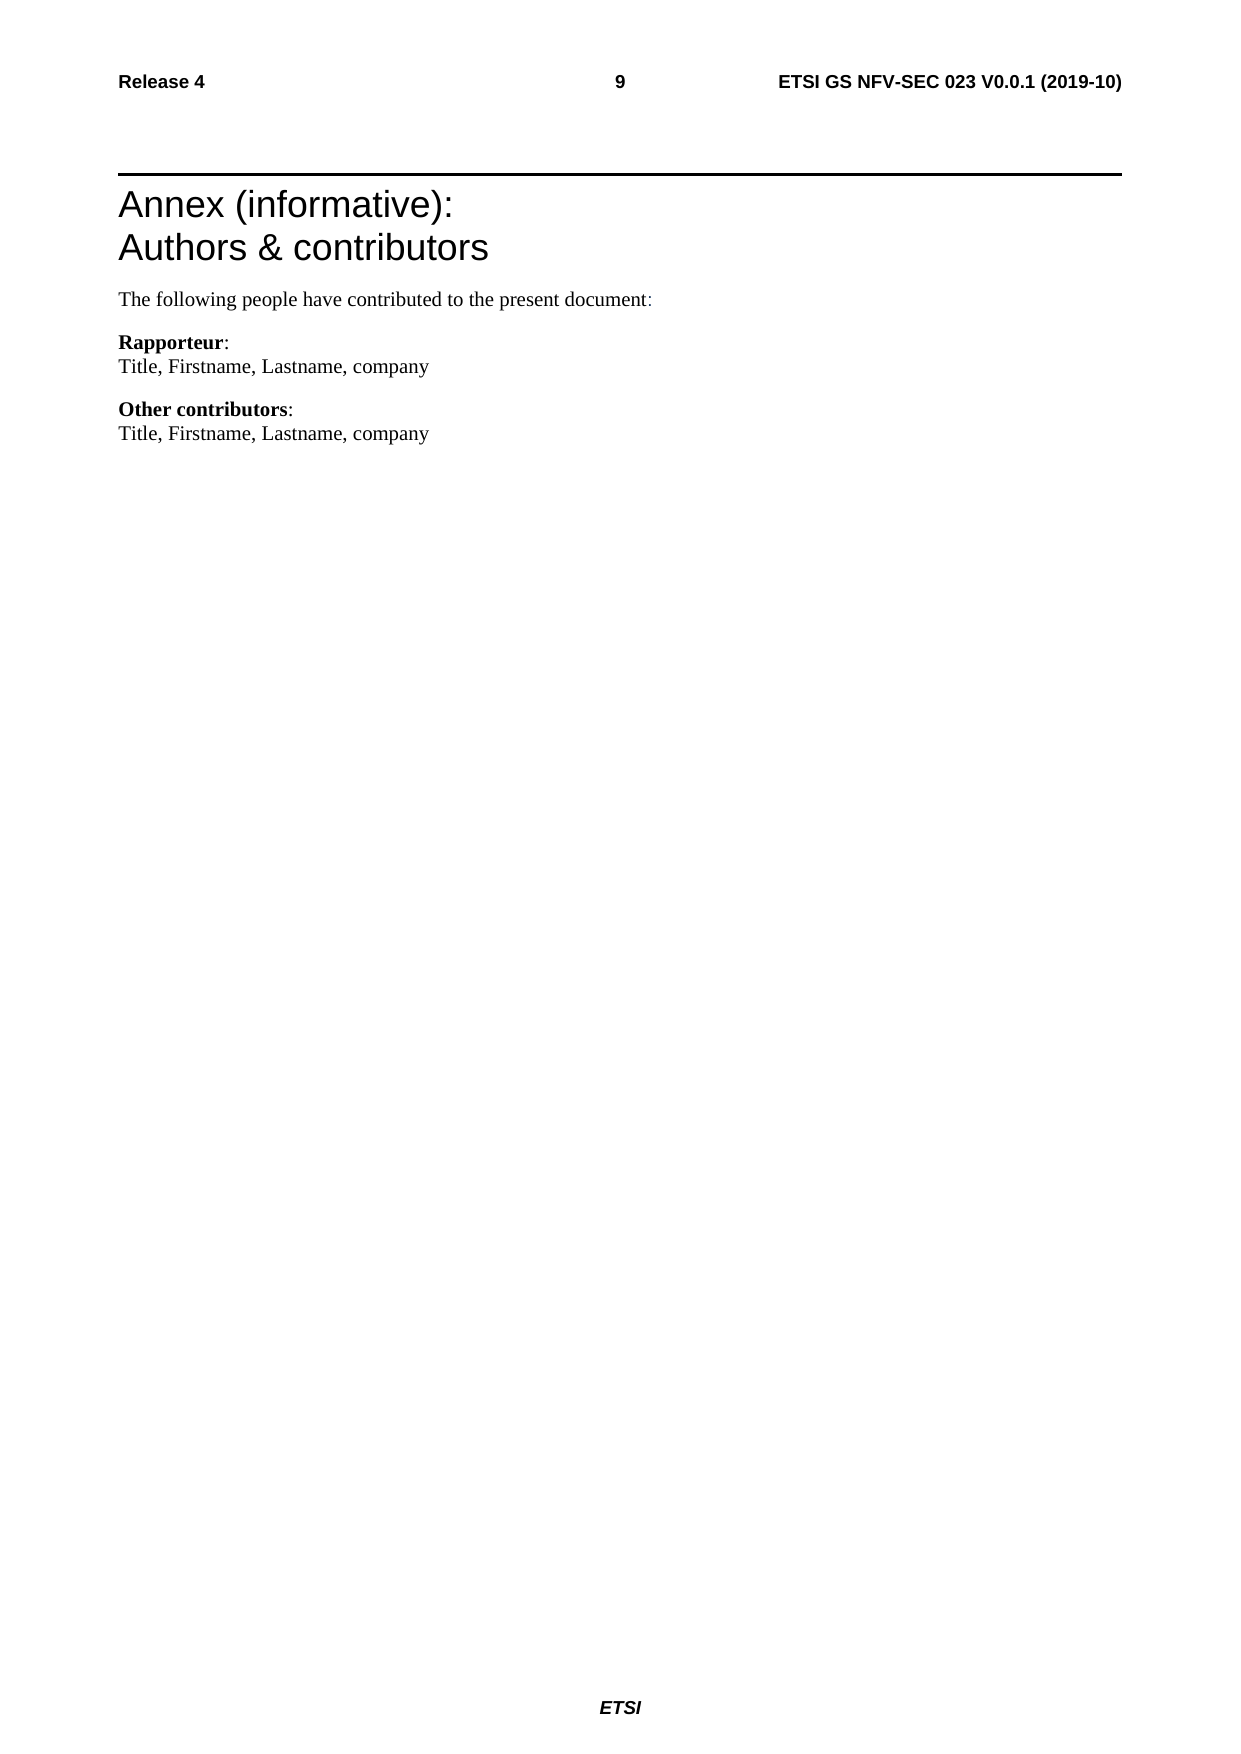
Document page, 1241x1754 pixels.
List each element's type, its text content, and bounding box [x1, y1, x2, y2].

text The following people have contributed to the present document: [118, 287, 1122, 311]
text Other contributors: Title, Firstname, Lastname, company [118, 397, 1122, 445]
subtitle Annex (informative): Authors & contributors [118, 176, 1122, 268]
text Rapporteur: Title, Firstname, Lastname, company [118, 330, 1122, 378]
